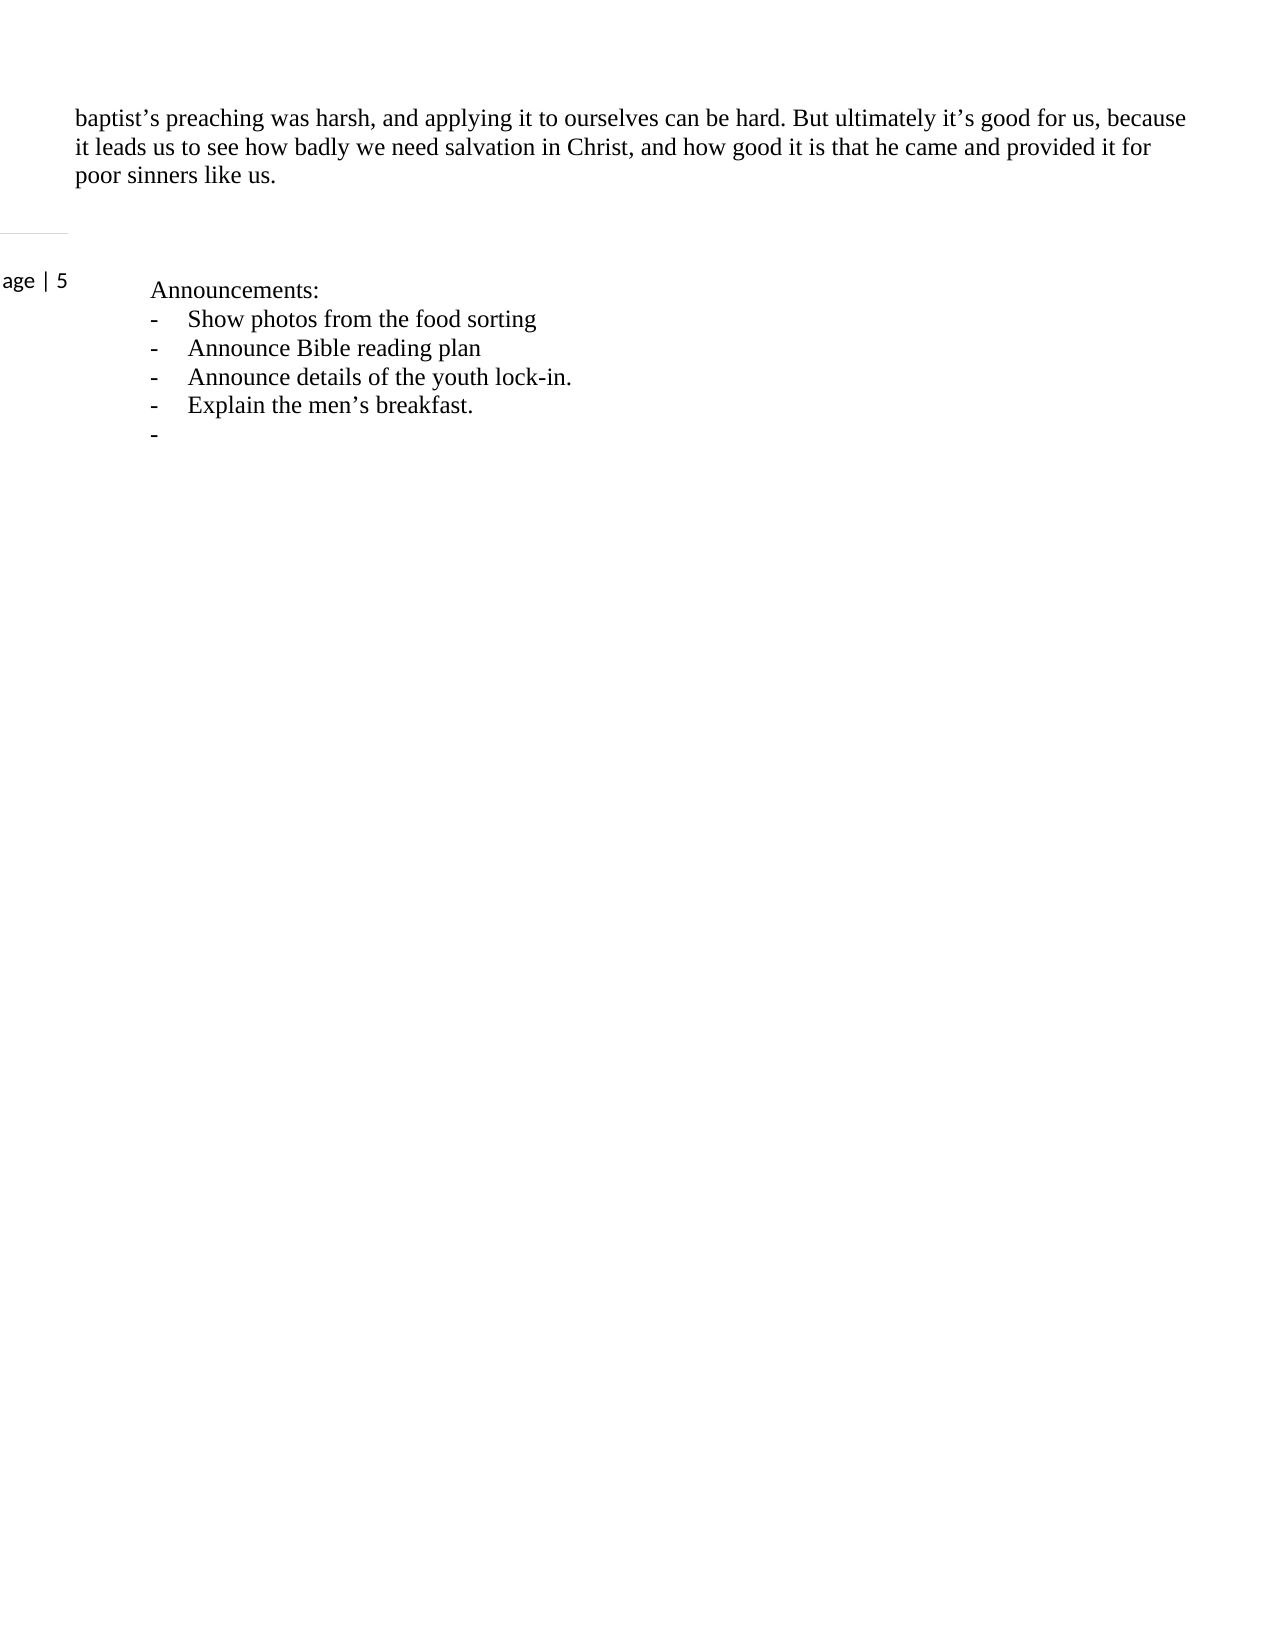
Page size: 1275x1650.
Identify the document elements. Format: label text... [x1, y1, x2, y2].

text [75, 103, 1200, 189]
list Show photos from the food sorting [150, 304, 1200, 333]
list Explain the men’s breakfast. [150, 391, 1200, 419]
text Announcements: [75, 276, 1200, 304]
list Announce Bible reading plan [150, 333, 1200, 362]
list Announce details of the youth lock-in. [150, 362, 1200, 391]
